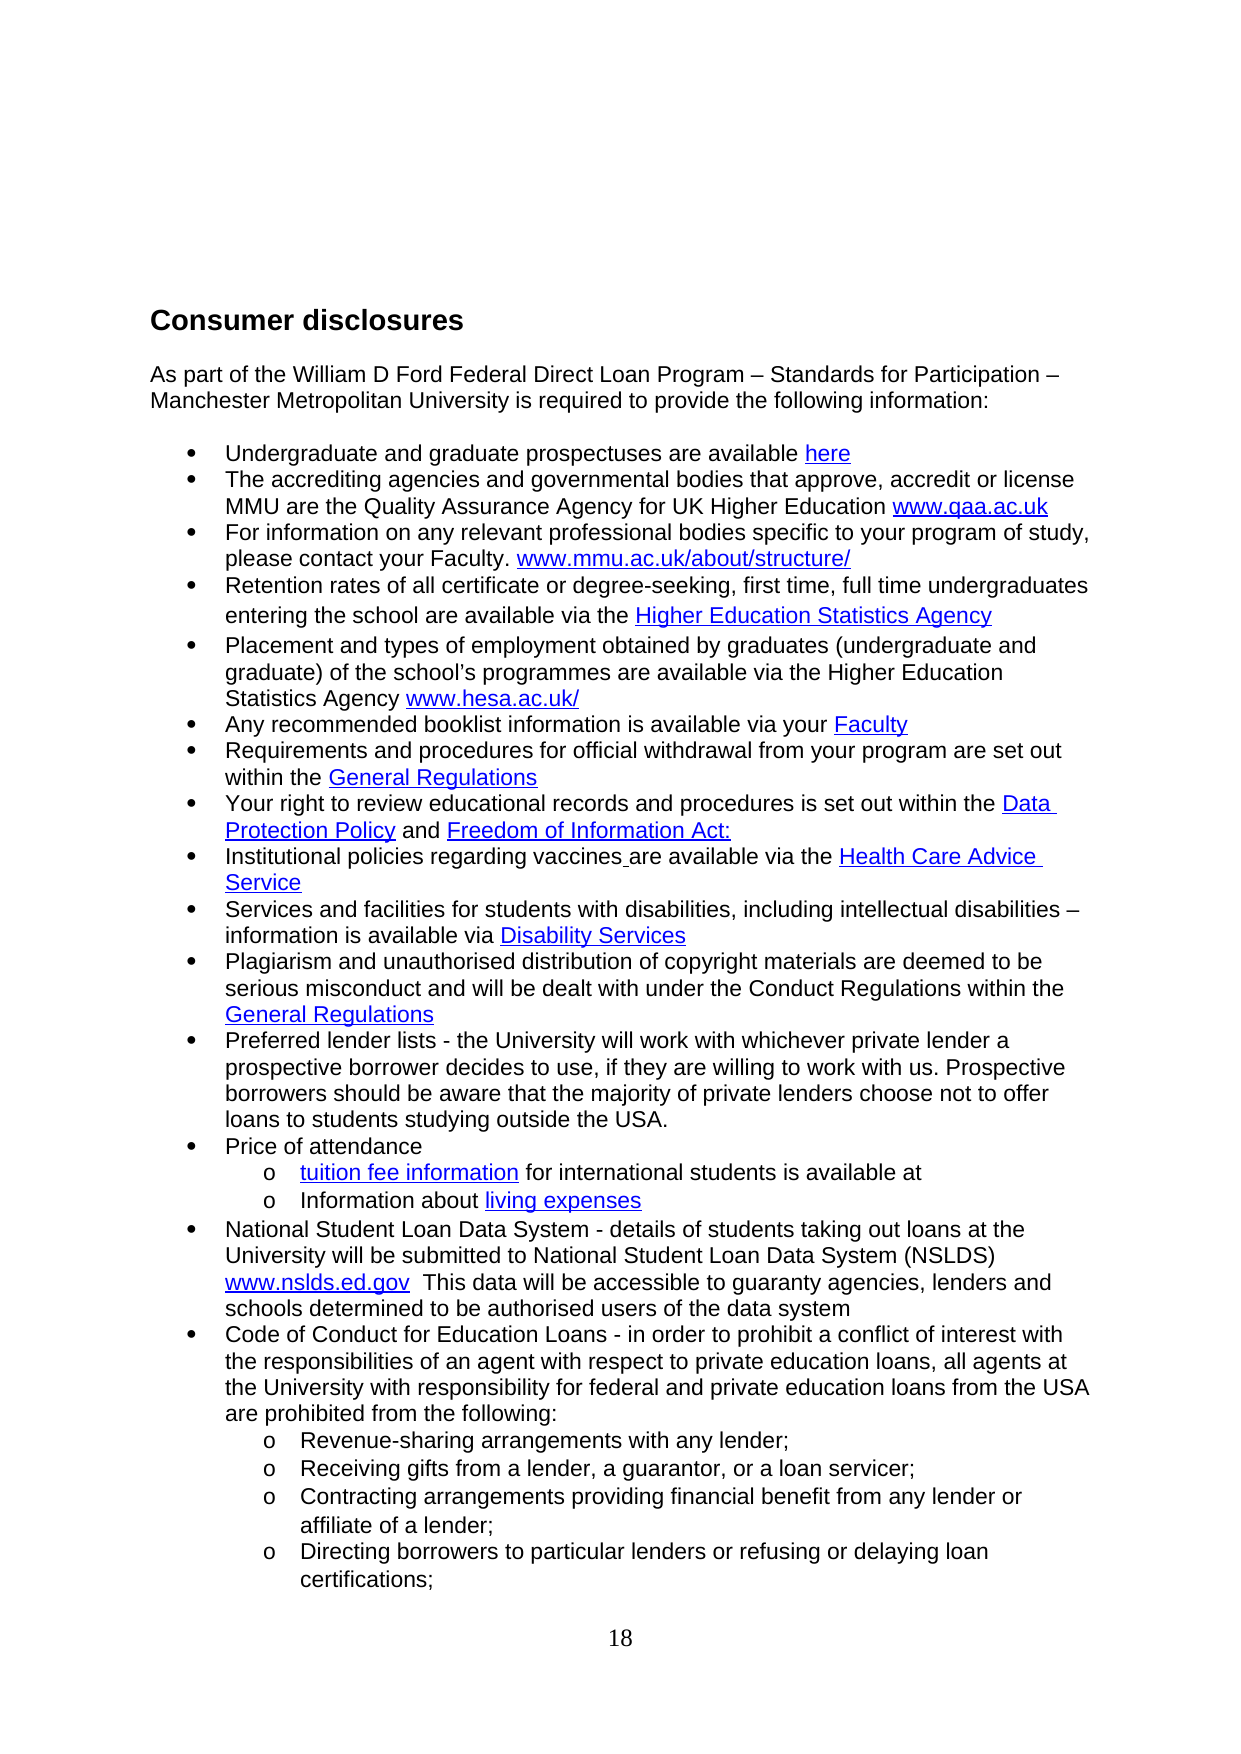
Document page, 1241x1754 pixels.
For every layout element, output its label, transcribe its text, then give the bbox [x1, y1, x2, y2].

list Undergraduate and graduate prospectuses are available here [187, 440, 1090, 466]
list Preferred lender lists - the University will work with whichever private lender a prospective borrower decides to use, if they are willing to work with us. Prospective borrowers should be aware that the majority of private lenders choose not to offer loans to students studying outside the USA. [187, 1027, 1090, 1133]
list Placement and types of employment obtained by graduates (undergraduate and graduate) of the school’s programmes are available via the Higher Education Statistics Agency www.hesa.ac.uk/ [187, 632, 1090, 711]
list Plagiarism and unauthorised distribution of copyright materials are deemed to be serious misconduct and will be dealt with under the Conduct Regulations within the General Regulations [187, 948, 1090, 1027]
list National Student Loan Data System - details of students taking out loans at the University will be submitted to National Student Loan Data System (NSLDS) www.nslds.ed.gov This data will be accessible to guaranty agencies, lenders and schools determined to be authorised users of the data system [187, 1216, 1090, 1321]
list For information on any relevant professional bodies specific to your program of study, please contact your Faculty. www.mmu.ac.uk/about/structure/ [187, 519, 1090, 572]
list tuition fee information for international students is available at [262, 1159, 1090, 1187]
list Services and facilities for students with disabilities, including intellectual disabilities – information is available via Disability Services [187, 896, 1090, 948]
text Consumer disclosures [150, 303, 1090, 337]
list Directing borrowers to particular lenders or refusing or delaying loan certifications; [262, 1538, 1090, 1593]
list The accrediting agencies and governmental bodies that approve, accredit or license MMU are the Quality Assurance Agency for UK Higher Education www.qaa.ac.uk [187, 466, 1090, 519]
list Your right to review educational records and procedures is set out within the Data Protection Policy and Freedom of Information Act: [187, 790, 1090, 843]
list Contracting arrangements providing financial benefit from any lender or affiliate of a lender; [262, 1483, 1090, 1538]
list Receiving gifts from a lender, a guarantor, or a loan servicer; [262, 1455, 1090, 1483]
list Retention rates of all certificate or degree-seeking, first time, full time undergraduates entering the school are available via the Higher Education Statistics Agency [187, 572, 1090, 628]
list Revenue-sharing arrangements with any lender; [262, 1427, 1090, 1455]
list Any recommended booklist information is available via your Faculty [187, 711, 1090, 737]
list Information about living expenses [262, 1187, 1090, 1216]
list Code of Conduct for Education Loans - in order to prohibit a conflict of interest with the responsibilities of an agent with respect to private education loans, all agents at the University with responsibility for federal and private education loans from the USA are prohibited from the following: [187, 1321, 1090, 1427]
list Price of attendance [187, 1133, 1090, 1159]
list Institutional policies regarding vaccines are available via the Health Care Advice Service [187, 843, 1090, 896]
list Requirements and procedures for official withdrawal from your program are set out within the General Regulations [187, 737, 1090, 790]
text As part of the William D Ford Federal Direct Loan Program – Standards for Participation – Manchester Metropolitan University is required to provide the following information: [150, 361, 1090, 413]
